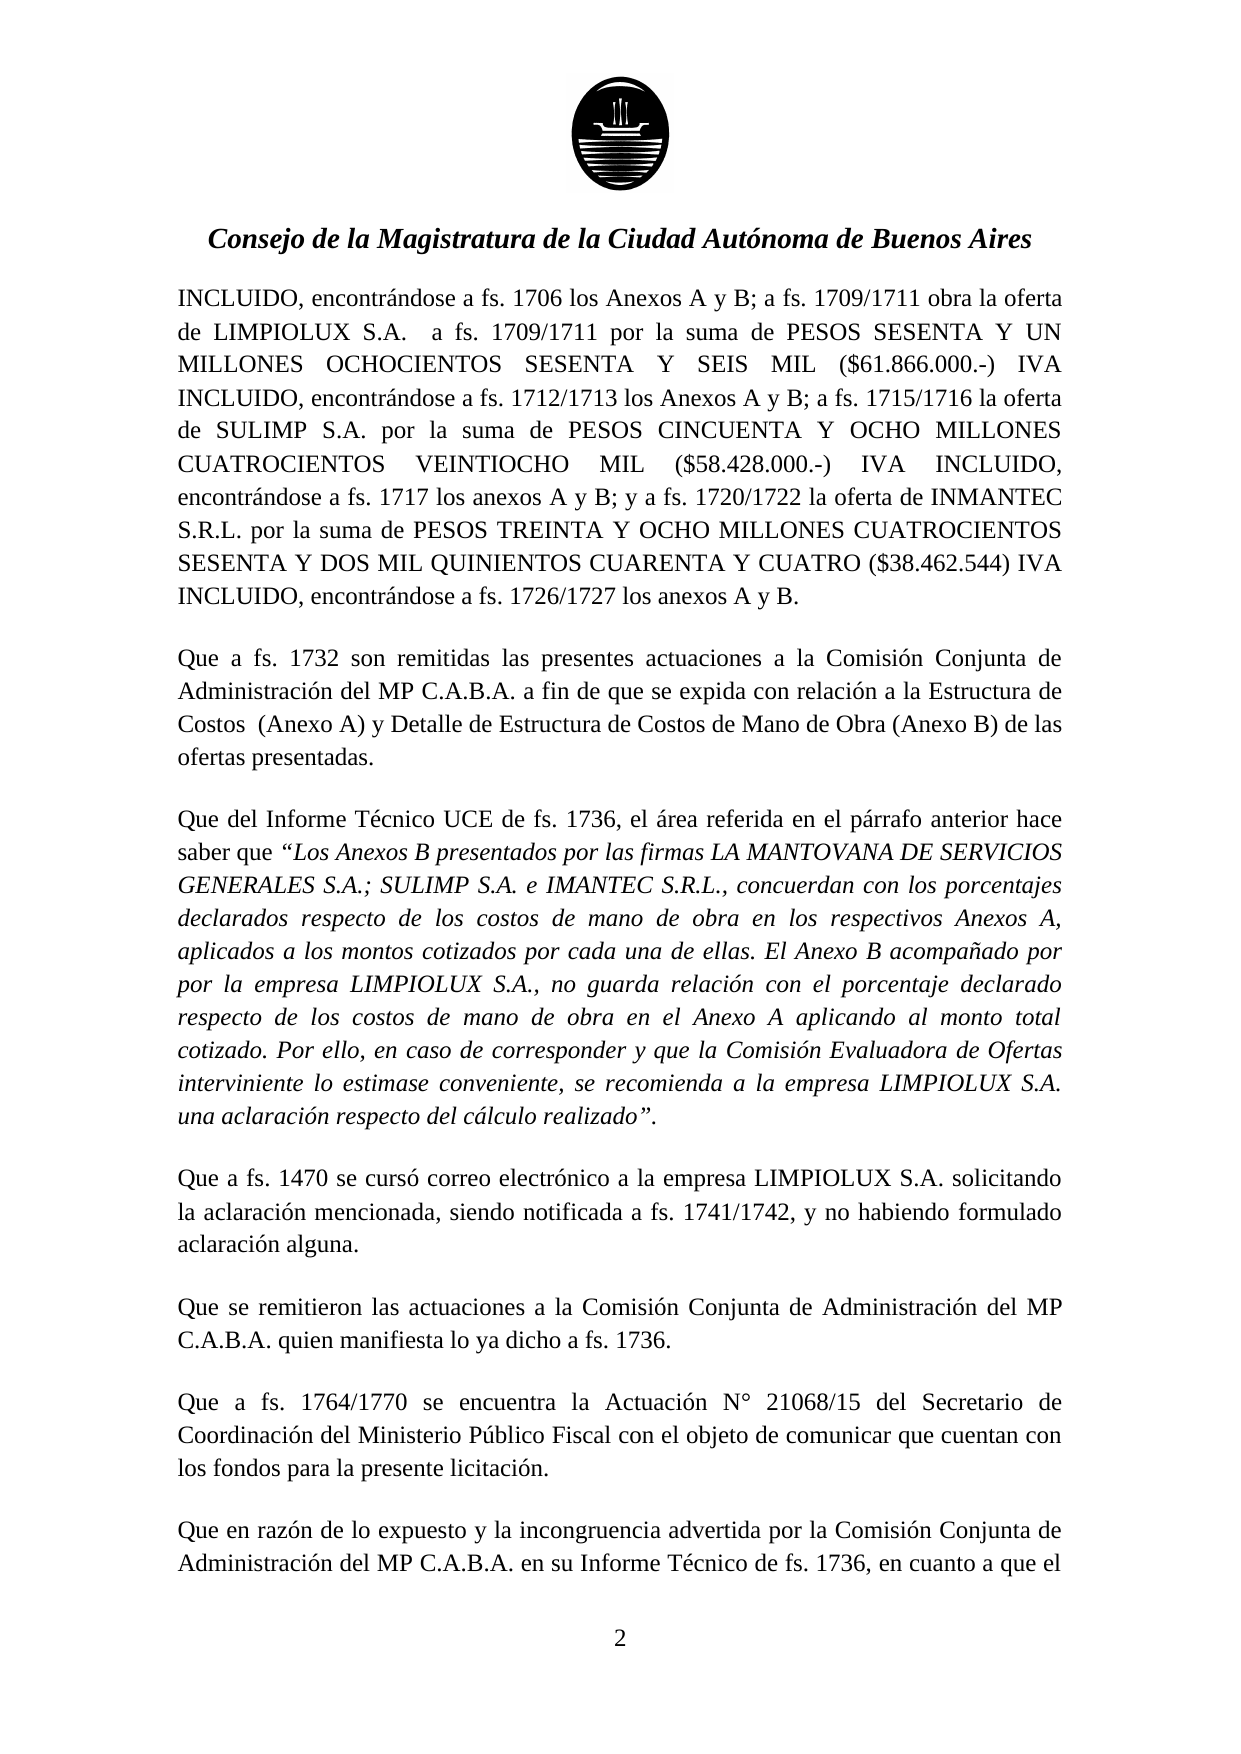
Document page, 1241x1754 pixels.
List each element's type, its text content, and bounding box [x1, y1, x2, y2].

picture [566, 73, 675, 193]
text Que del Informe Técnico UCE de fs. 1736, el área referida en el párrafo anterior hace saber que “Los Anexos B presentados por las firmas LA MANTOVANA DE SERVICIOS GENERALES S.A.; SULIMP S.A. e IMANTEC S.R.L., concuerdan con los porcentajes declarados respecto de los costos de mano de obra en los respectivos Anexos A, aplicados a los montos cotizados por cada una de ellas. El Anexo B acompañado por por la empresa LIMPIOLUX S.A., no guarda relación con el porcentaje declarado respecto de los costos de mano de obra en el Anexo A aplicando al monto total cotizado. Por ello, en caso de corresponder y que la Comisión Evaluadora de Ofertas interviniente lo estimase conveniente, se recomienda a la empresa LIMPIOLUX S.A. una aclaración respecto del cálculo realizado”. [177, 804, 1063, 1130]
text Que a fs. 1732 son remitidas las presentes actuaciones a la Comisión Conjunta de Administración del MP C.A.B.A. a fin de que se expida con relación a la Estructura de Costos (Anexo A) y Detalle de Estructura de Costos de Mano de Obra (Anexo B) de las ofertas presentadas. [177, 643, 1063, 771]
text Que se remitieron las actuaciones a la Comisión Conjunta de Administración del MP C.A.B.A. quien manifiesta lo ya dicho a fs. 1736. [177, 1292, 1063, 1353]
text Que a fs. 1470 se cursó correo electrónico a la empresa LIMPIOLUX S.A. solicitando la aclaración mencionada, siendo notificada a fs. 1741/1742, y no habiendo formulado aclaración alguna. [177, 1163, 1063, 1258]
text Que a fs. 1764/1770 se encuentra la Actuación N° 21068/15 del Secretario de Coordinación del Ministerio Público Fiscal con el objeto de comunicar que cuentan con los fondos para la presente licitación. [177, 1387, 1063, 1482]
